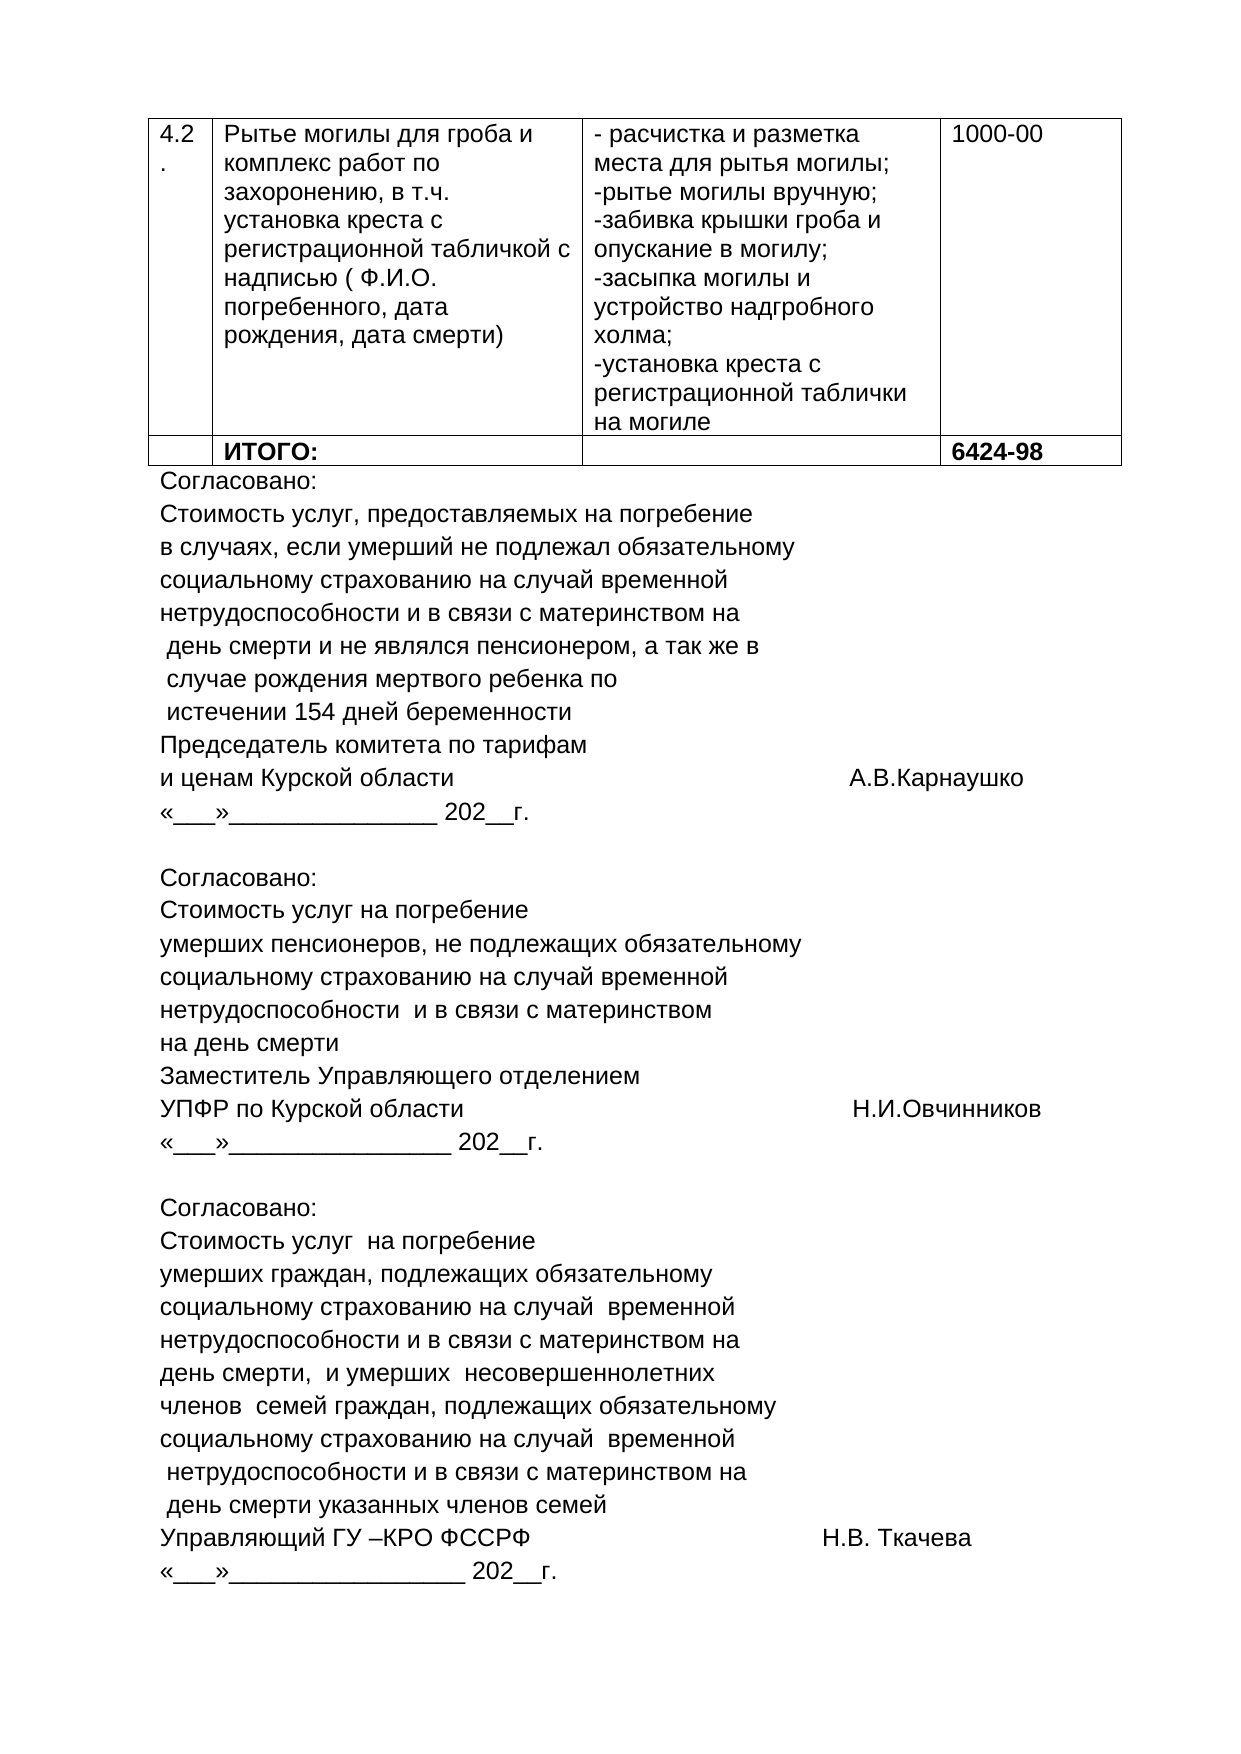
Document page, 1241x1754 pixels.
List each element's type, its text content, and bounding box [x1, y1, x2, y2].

text и ценам Курской области А.В.Карнаушко [159, 763, 1110, 792]
text на день смерти [159, 1028, 1110, 1056]
text социальному страхованию на случай временной [159, 962, 1110, 990]
table_cell - расчистка и разметка места для рытья могилы; -рытье могилы вручную; -забивка крышки гроба и опускание в могилу; -засыпка могилы и устройство надгробного холма; -установка креста с регистрационной таблички на могиле [583, 119, 940, 435]
table_cell 1000-00 [941, 119, 1121, 435]
table_cell 4.2. [149, 119, 212, 435]
table_cell [149, 436, 212, 465]
text членов семей граждан, подлежащих обязательному [159, 1391, 1110, 1419]
text нетрудоспособности и в связи с материнством на [159, 598, 1110, 627]
text день смерти указанных членов семей [159, 1490, 1110, 1519]
text нетрудоспособности и в связи с материнством [159, 994, 1110, 1023]
text УПФР по Курской области Н.И.Овчинников [159, 1094, 1110, 1122]
table_cell Рытье могилы для гроба и комплекс работ по захоронению, в т.ч. установка креста с регистрационной табличкой с надписью ( Ф.И.О. погребенного, дата рождения, дата смерти) [213, 119, 582, 435]
text Согласовано: [159, 862, 1110, 891]
table_cell [583, 436, 940, 465]
text случае рождения мертвого ребенка по [159, 664, 1110, 693]
text день смерти, и умерших несовершеннолетних [159, 1358, 1110, 1387]
text истечении 154 дней беременности [159, 697, 1110, 726]
text «___»_________________ 202__г. [159, 1556, 1110, 1585]
text нетрудоспособности и в связи с материнством на [159, 1457, 1110, 1486]
text умерших граждан, подлежащих обязательному [159, 1259, 1110, 1287]
text социальному страхованию на случай временной [159, 565, 1110, 594]
text «___»________________ 202__г. [159, 1127, 1110, 1155]
text Председатель комитета по тарифам [159, 730, 1110, 759]
text нетрудоспособности и в связи с материнством на [159, 1325, 1110, 1353]
text день смерти и не являлся пенсионером, а так же в [159, 631, 1110, 660]
text умерших пенсионеров, не подлежащих обязательному [159, 928, 1110, 957]
table_cell 6424-98 [941, 436, 1121, 465]
text Стоимость услуг на погребение [159, 1226, 1110, 1254]
text Заместитель Управляющего отделением [159, 1061, 1110, 1089]
text Согласовано: [159, 466, 1110, 495]
text Согласовано: [159, 1193, 1110, 1221]
text «___»_______________ 202__г. [159, 796, 1110, 825]
text Управляющий ГУ –КРО ФССРФ Н.В. Ткачева [159, 1523, 1110, 1552]
text Стоимость услуг на погребение [159, 896, 1110, 924]
text Стоимость услуг, предоставляемых на погребение [159, 499, 1110, 528]
table_cell ИТОГО: [213, 436, 582, 465]
text социальному страхованию на случай временной [159, 1424, 1110, 1453]
text социальному страхованию на случай временной [159, 1292, 1110, 1321]
text в случаях, если умерший не подлежал обязательному [159, 532, 1110, 561]
